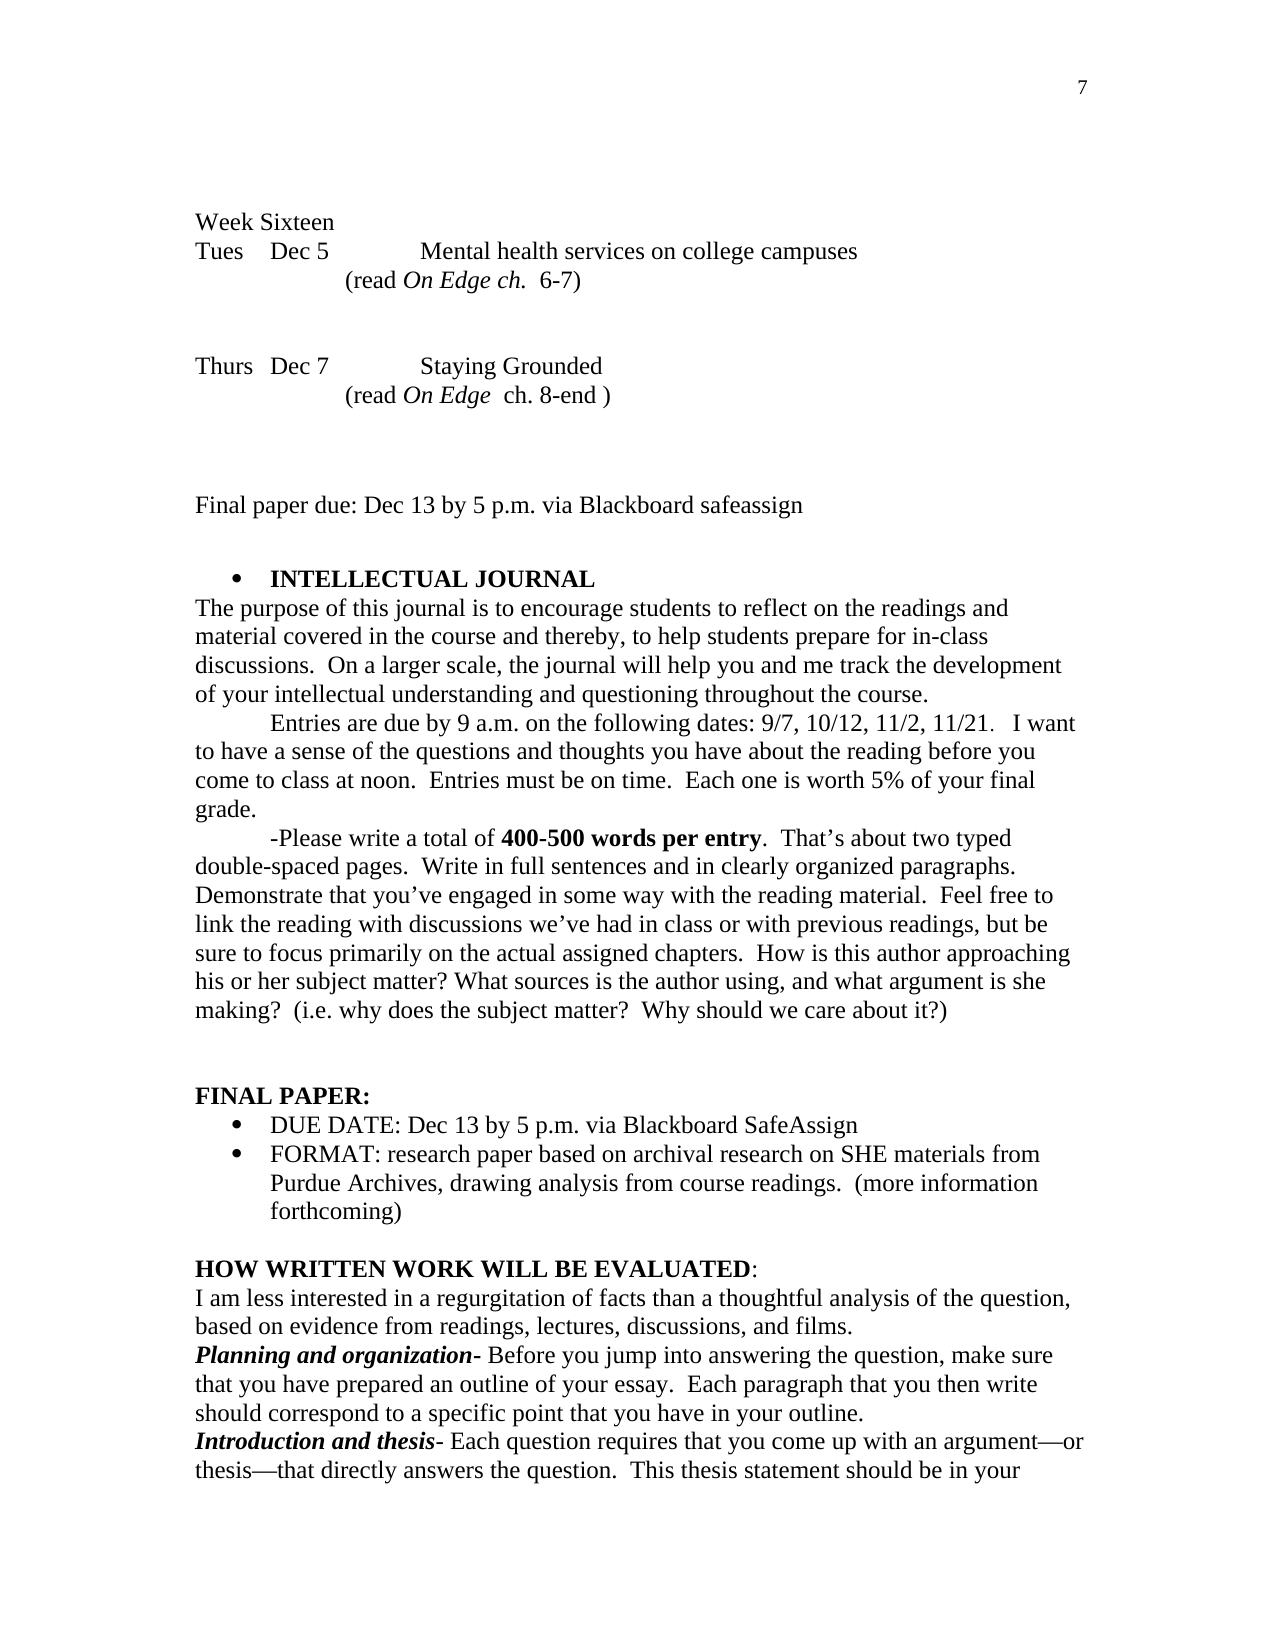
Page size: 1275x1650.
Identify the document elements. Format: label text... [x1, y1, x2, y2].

text Week Sixteen [195, 207, 1087, 236]
text Tues Dec 5 Mental health services on college campuses [195, 236, 1087, 265]
text Planning and organization- Before you jump into answering the question, make sure that you have prepared an outline of your essay. Each paragraph that you then write should correspond to a specific point that you have in your outline. [195, 1340, 1087, 1426]
subtitle INTELLECTUAL JOURNAL [232, 564, 1087, 593]
text Final paper due: Dec 13 by 5 p.m. via Blackboard safeassign [195, 490, 1087, 519]
text Entries are due by 9 a.m. on the following dates: 9/7, 10/12, 11/2, 11/21. I want to have a sense of the questions and thoughts you have about the reading before you come to class at noon. Entries must be on time. Each one is worth 5% of your final grade. [195, 708, 1087, 823]
list DUE DATE: Dec 13 by 5 p.m. via Blackboard SafeAssign [232, 1110, 1087, 1139]
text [195, 1426, 1087, 1484]
text (read On Edge ch. 8-end ) [195, 380, 1087, 409]
text I am less interested in a regurgitation of facts than a thoughtful analysis of the question, based on evidence from readings, lectures, discussions, and films. [195, 1283, 1087, 1340]
text The purpose of this journal is to encourage students to reflect on the readings and material covered in the course and thereby, to help students prepare for in-class discussions. On a larger scale, the journal will help you and me track the development of your intellectual understanding and questioning throughout the course. [195, 593, 1087, 708]
text HOW WRITTEN WORK WILL BE EVALUATED: [195, 1254, 1087, 1283]
text FINAL PAPER: [195, 1081, 1087, 1110]
text (read On Edge ch. 6-7) [270, 265, 1087, 294]
text -Please write a total of 400-500 words per entry. That’s about two typed double-spaced pages. Write in full sentences and in clearly organized paragraphs. Demonstrate that you’ve engaged in some way with the reading material. Feel free to link the reading with discussions we’ve had in class or with previous readings, but be sure to focus primarily on the actual assigned chapters. How is this author approaching his or her subject matter? What sources is the author using, and what argument is she making? (i.e. why does the subject matter? Why should we care about it?) [195, 823, 1087, 1024]
text Thurs Dec 7 Staying Grounded [195, 351, 1087, 380]
list FORMAT: research paper based on archival research on SHE materials from Purdue Archives, drawing analysis from course readings. (more information forthcoming) [232, 1139, 1087, 1225]
